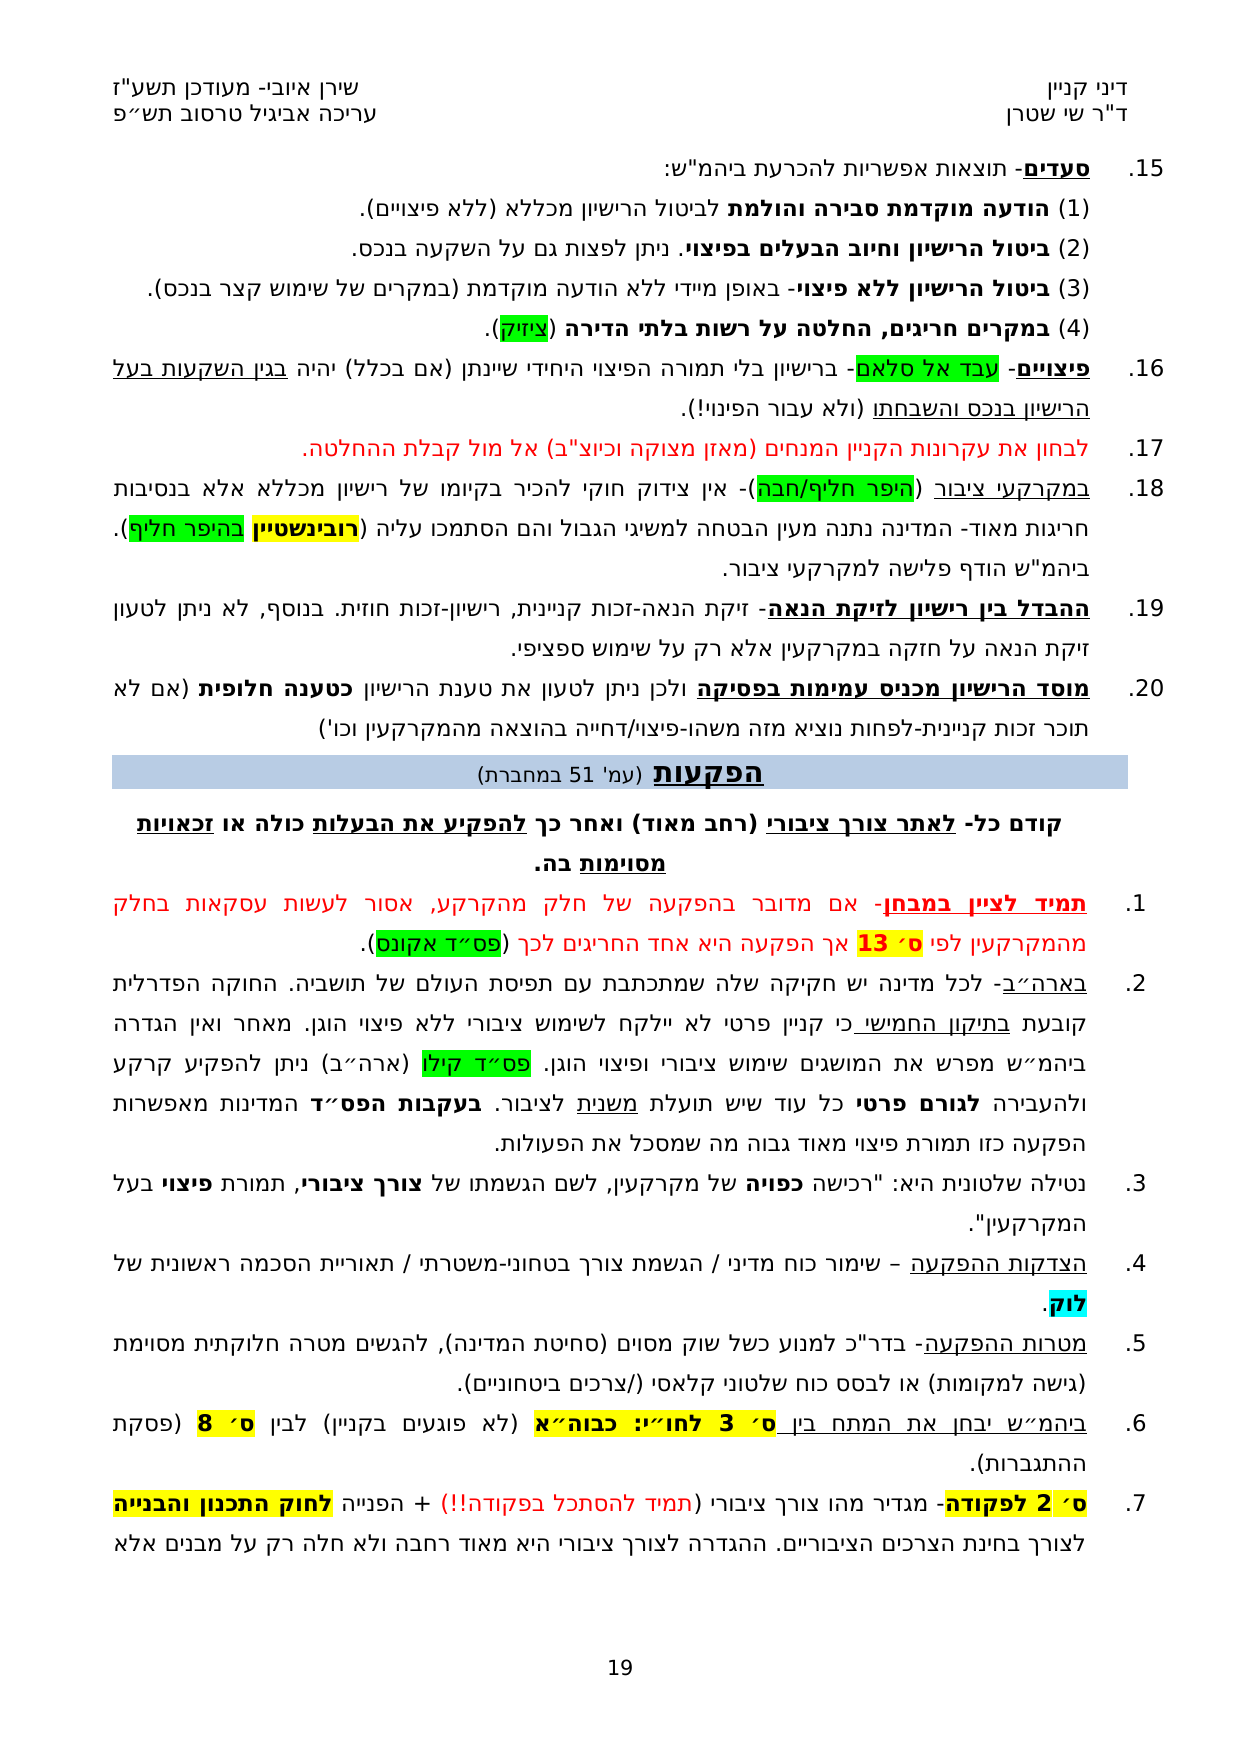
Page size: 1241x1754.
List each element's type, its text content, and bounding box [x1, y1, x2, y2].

list (1) הודעה מוקדמת סבירה והולמת לביטול הרישיון מכללא (ללא פיצויים). [112, 195, 1090, 222]
list ביהמ״ש יבחן את המתח בין ס׳ 3 לחו״י: כבוה״א (לא פוגעים בקניין) לבין ס׳ 8 (פסקת ההתגברות). [112, 1410, 1124, 1477]
list (4) במקרים חריגים, החלטה על רשות בלתי הדירה (ציזיק). [548, 315, 1090, 342]
list (4) במקרים חריגים, החלטה על רשות בלתי הדירה (ציזיק). [112, 315, 500, 342]
list פיצויים- עבד אל סלאם- ברישיון בלי תמורה הפיצוי היחידי שיינתן (אם בכלל) יהיה בגין השקעות בעל הרישיון בנכס והשבחתו (ולא עבור הפינוי!). [112, 355, 1128, 422]
list לבחון את עקרונות הקניין המנחים (מאזן מצוקה וכיוצ"ב) אל מול קבלת ההחלטה. [112, 435, 1128, 462]
list (3) ביטול הרישיון ללא פיצוי- באופן מיידי ללא הודעה מוקדמת (במקרים של שימוש קצר בנכס). [112, 275, 1090, 302]
list בארה״ב- לכל מדינה יש חקיקה שלה שמתכתבת עם תפיסת העולם של תושביה. החוקה הפדרלית קובעת בתיקון החמישי כי קניין פרטי לא יילקח לשימוש ציבורי ללא פיצוי הוגן. מאחר ואין הגדרה ביהמ״ש מפרש את המושגים שימוש ציבורי ופיצוי הוגן. פס״ד קילו (ארה״ב) ניתן להפקיע קרקע ולהעבירה לגורם פרטי כל עוד שיש תועלת משנית לציבור. בעקבות הפס״ד המדינות מאפשרות הפקעה כזו תמורת פיצוי מאוד גבוה מה שמסכל את הפעולות. [112, 970, 1124, 1157]
list הצדקות ההפקעה – שימור כוח מדיני / הגשמת צורך בטחוני-משטרתי / תאוריית הסכמה ראשונית של לוק. [112, 1250, 1124, 1317]
list סעדים- תוצאות אפשריות להכרעת ביהמ"ש: [112, 155, 1128, 182]
list תמיד לציין במבחן- אם מדובר בהפקעה של חלק מהקרקע, אסור לעשות עסקאות בחלק מהמקרקעין לפי ס׳ 13 אך הפקעה היא אחד החריגים לכך (פס״ד אקונס). [112, 890, 1124, 957]
list נטילה שלטונית היא: "רכישה כפויה של מקרקעין, לשם הגשמתו של צורך ציבורי, תמורת פיצוי בעל המקרקעין". [112, 1170, 1124, 1237]
list ההבדל בין רישיון לזיקת הנאה- זיקת הנאה-זכות קניינית, רישיון-זכות חוזית. בנוסף, לא ניתן לטעון זיקת הנאה על חזקה במקרקעין אלא רק על שימוש ספציפי. [112, 595, 1128, 662]
list במקרקעי ציבור (היפר חליף/חבה)- אין צידוק חוקי להכיר בקיומו של רישיון מכללא אלא בנסיבות חריגות מאוד- המדינה נתנה מעין הבטחה למשיגי הגבול והם הסתמכו עליה (רובינשטיין בהיפר חליף). ביהמ"ש הודף פלישה למקרקעי ציבור. [112, 475, 1128, 582]
subtitle הפקעות (עמ' 51 במחברת) [112, 755, 1128, 789]
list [112, 1490, 1124, 1557]
list (2) ביטול הרישיון וחיוב הבעלים בפיצוי. ניתן לפצות גם על השקעה בנכס. [112, 235, 1090, 262]
list מטרות ההפקעה- בדר"כ למנוע כשל שוק מסוים (סחיטת המדינה), להגשים מטרה חלוקתית מסוימת (גישה למקומות) או לבסס כוח שלטוני קלאסי (/צרכים ביטחוניים). [112, 1330, 1124, 1397]
list מוסד הרישיון מכניס עמימות בפסיקה ולכן ניתן לטעון את טענת הרישיון כטענה חלופית (אם לא תוכר זכות קניינית-לפחות נוציא מזה משהו-פיצוי/דחייה בהוצאה מהמקרקעין וכו') [112, 675, 1128, 742]
list קודם כל- לאתר צורך ציבורי (רחב מאוד) ואחר כך להפקיע את הבעלות כולה או זכאויות מסוימות בה. [112, 810, 1087, 877]
